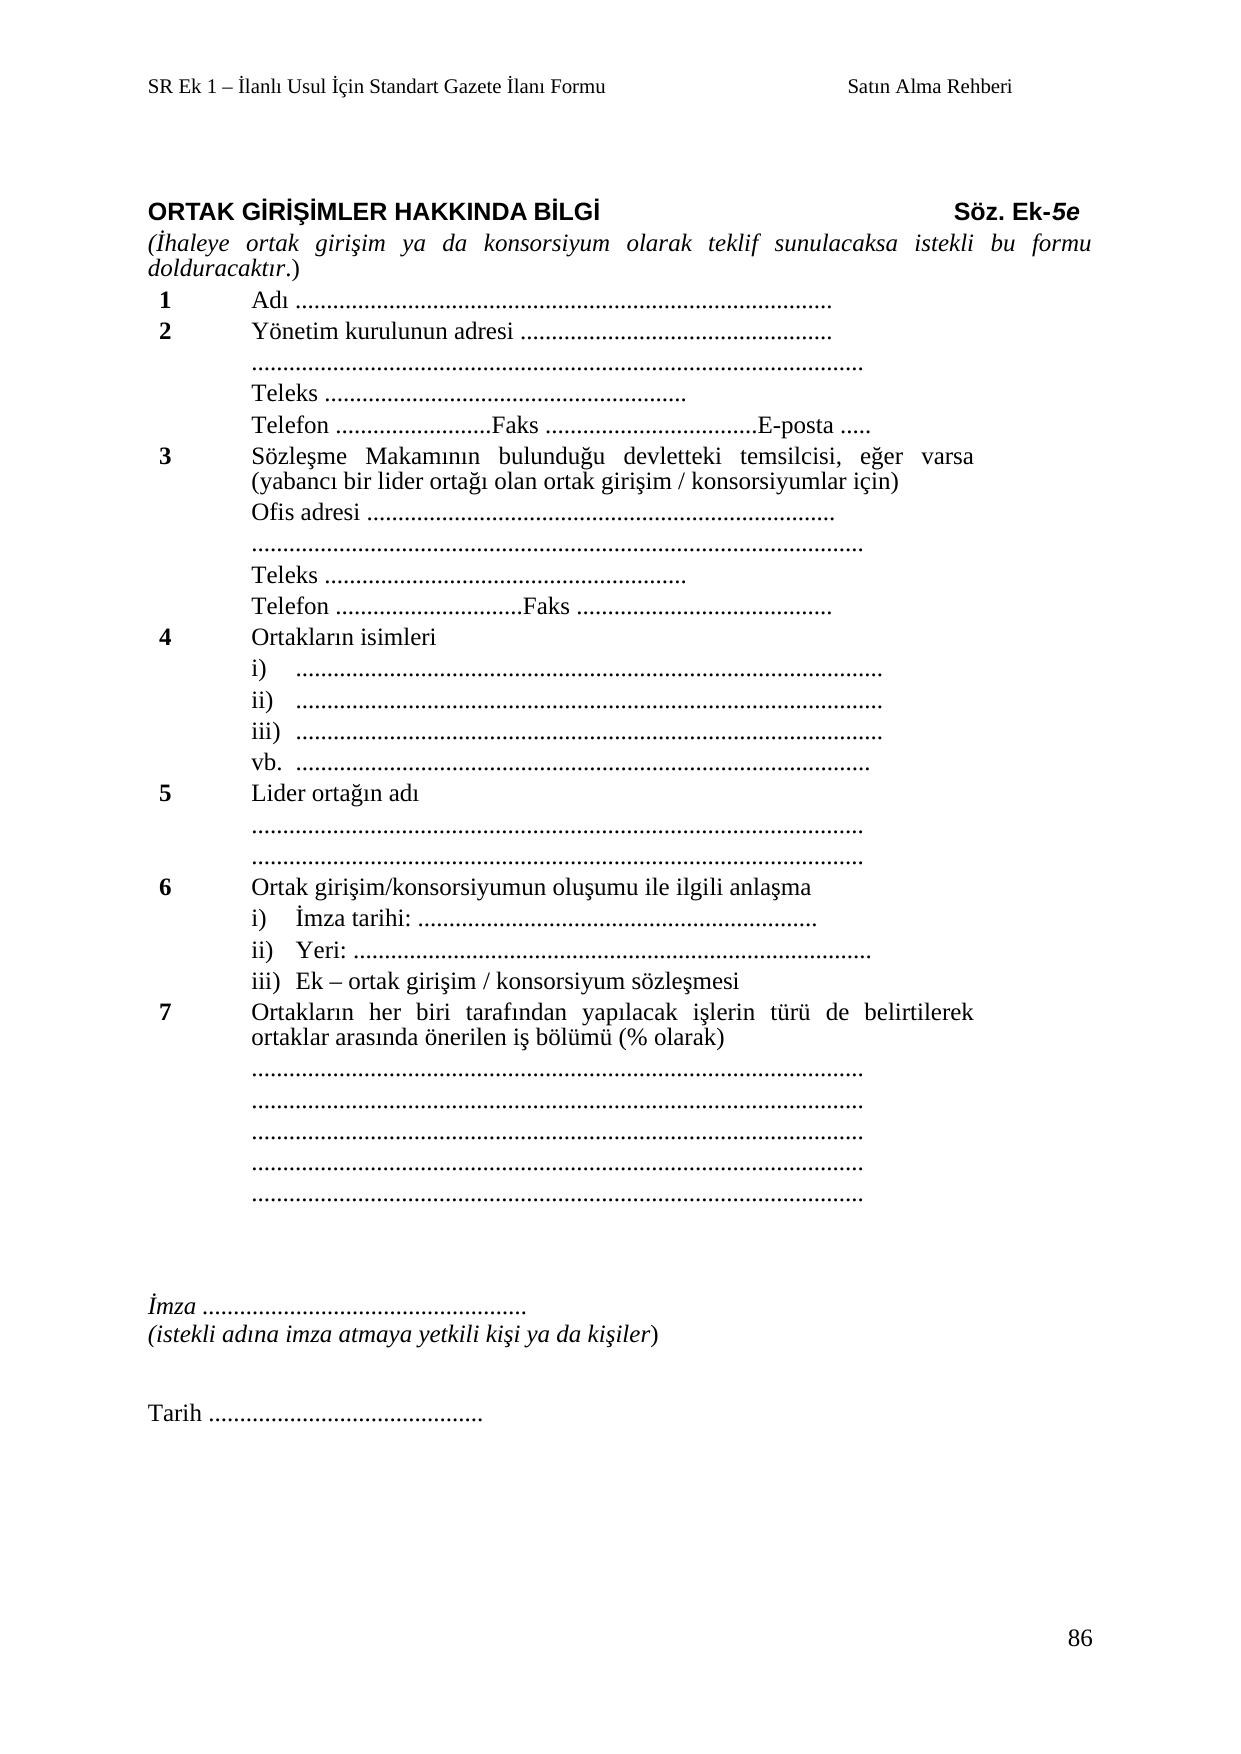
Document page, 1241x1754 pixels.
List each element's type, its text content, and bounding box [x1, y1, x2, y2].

text (istekli adına imza atmaya yetkili kişi ya da kişiler) [148, 1319, 1093, 1348]
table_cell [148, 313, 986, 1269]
text İmza .................................................... [148, 1294, 1093, 1319]
subtitle ORTAK GİRİŞİMLER HAKKINDA BİLGİ Söz. Ek-5e [148, 197, 1093, 226]
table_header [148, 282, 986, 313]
text (İhaleye ortak girişim ya da konsorsiyum olarak teklif sunulacaksa istekli bu formu dolduracaktır.) [148, 232, 1093, 282]
text Tarih ............................................ [148, 1402, 1093, 1427]
